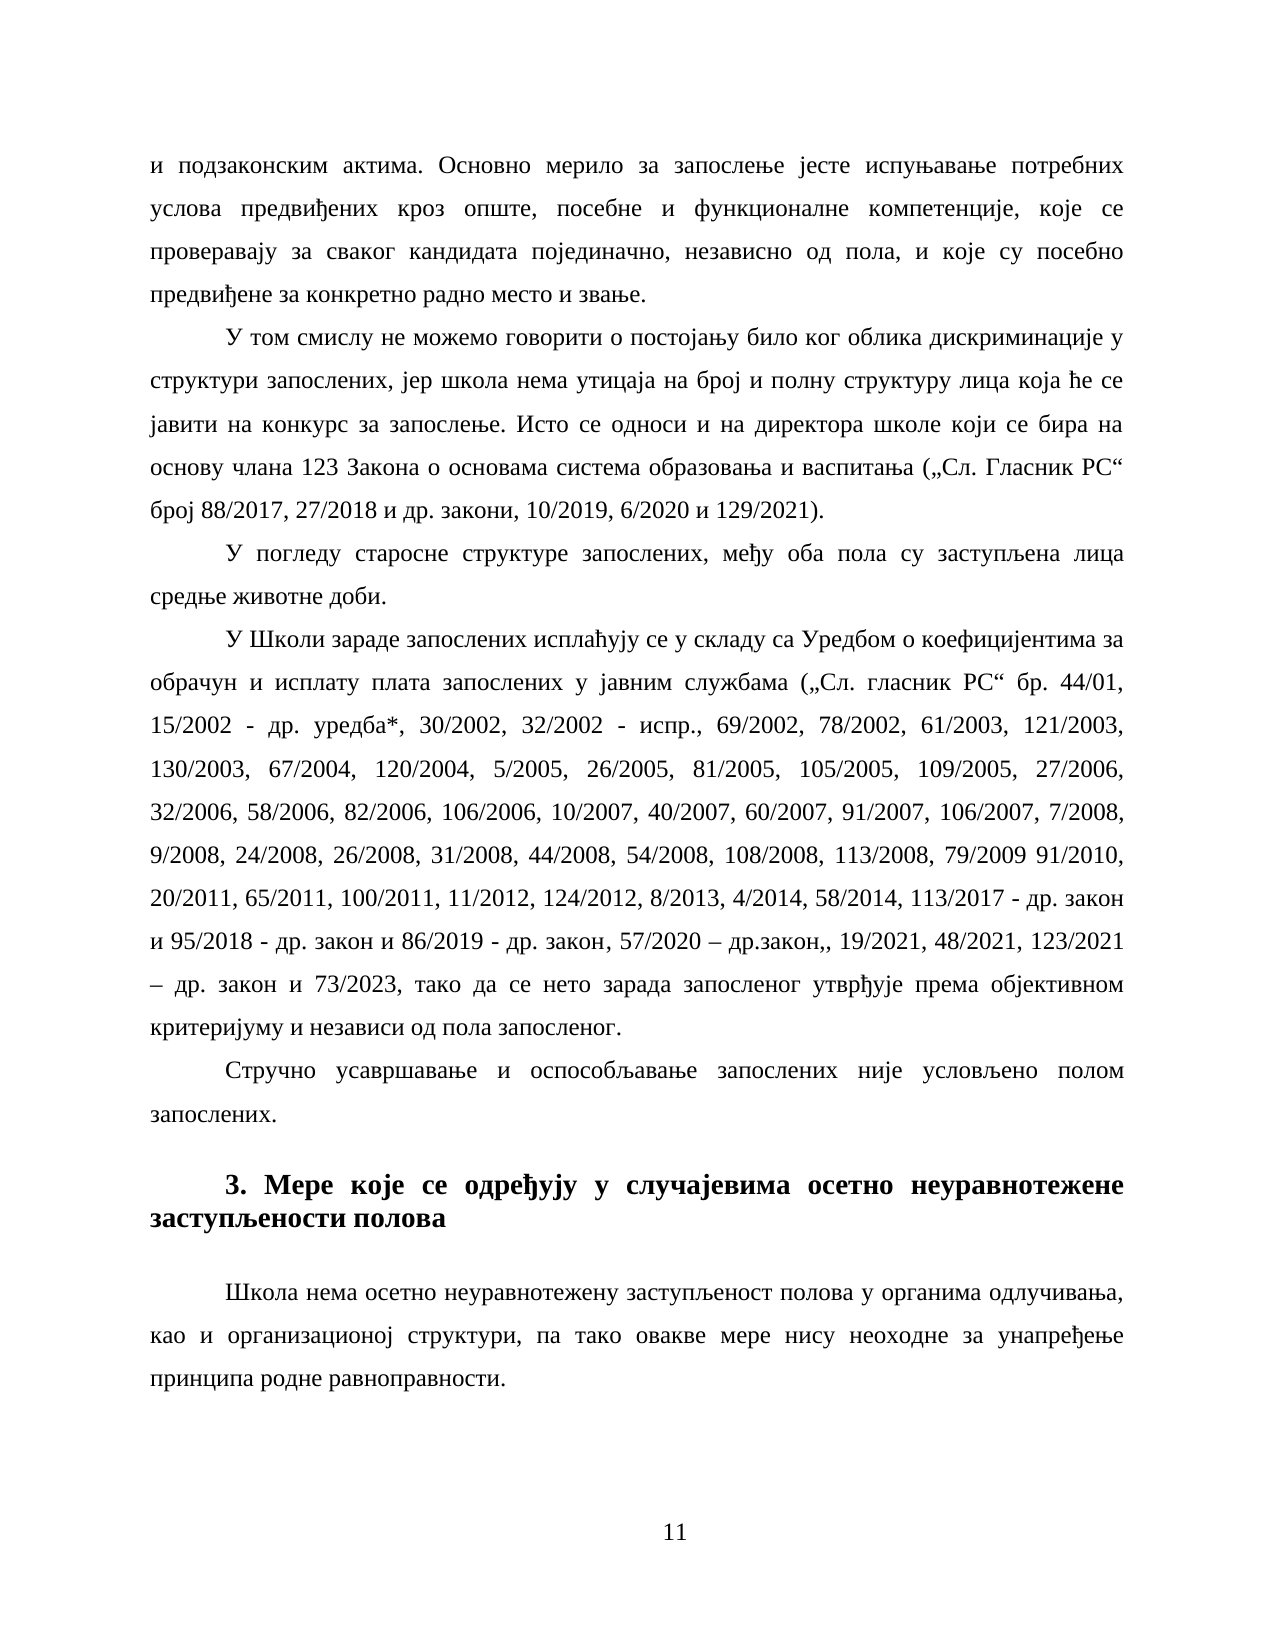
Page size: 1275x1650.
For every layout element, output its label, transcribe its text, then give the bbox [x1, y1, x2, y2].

text У погледу старосне структуре запослених, међу оба пола су заступљена лица средње животне доби. [150, 538, 1125, 610]
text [150, 150, 1125, 308]
text Школа нема осетно неуравнотежену заступљеност полова у органима одлучивања, као и организационој структури, па тако овакве мере нису неоходне за унапређење принципа родне равноправности. [150, 1277, 1125, 1392]
text Стручно усавршавање и оспособљавање запослених није условљено полом запослених. [150, 1056, 1125, 1127]
text У том смислу не можемо говорити о постојању било ког облика дискриминације у структури запослених, јер школа нема утицаја на број и полну структуру лица која ће се јавити на конкурс за запослење. Исто се односи и на директора школе који се бира на основу члана 123 Закона о основама система образовања и васпитања („Сл. Гласник РС“ број 88/2017, 27/2018 и др. закони, 10/2019, 6/2020 и 129/2021). [150, 322, 1125, 524]
subtitle 3. Мере које се одређују у случајевима осетно неуравнотежене заступљености полова [150, 1167, 1125, 1234]
text У Школи зараде запослених исплаћују се у складу са Уредбом о коефицијентима за обрачун и исплату плата запослених у јавним службама („Сл. гласник РС“ бр. 44/01, 15/2002 - др. уредба*, 30/2002, 32/2002 - испр., 69/2002, 78/2002, 61/2003, 121/2003, 130/2003, 67/2004, 120/2004, 5/2005, 26/2005, 81/2005, 105/2005, 109/2005, 27/2006, 32/2006, 58/2006, 82/2006, 106/2006, 10/2007, 40/2007, 60/2007, 91/2007, 106/2007, 7/2008, 9/2008, 24/2008, 26/2008, 31/2008, 44/2008, 54/2008, 108/2008, 113/2008, 79/2009 91/2010, 20/2011, 65/2011, 100/2011, 11/2012, 124/2012, 8/2013, 4/2014, 58/2014, 113/2017 - др. закон и 95/2018 - др. закон и 86/2019 - др. закон, 57/2020 – др.закон,, 19/2021, 48/2021, 123/2021 – др. закон и 73/2023, тако да се нето зарада запосленог утврђује према објективном критеријуму и независи од пола запосленог. [150, 624, 1125, 1041]
